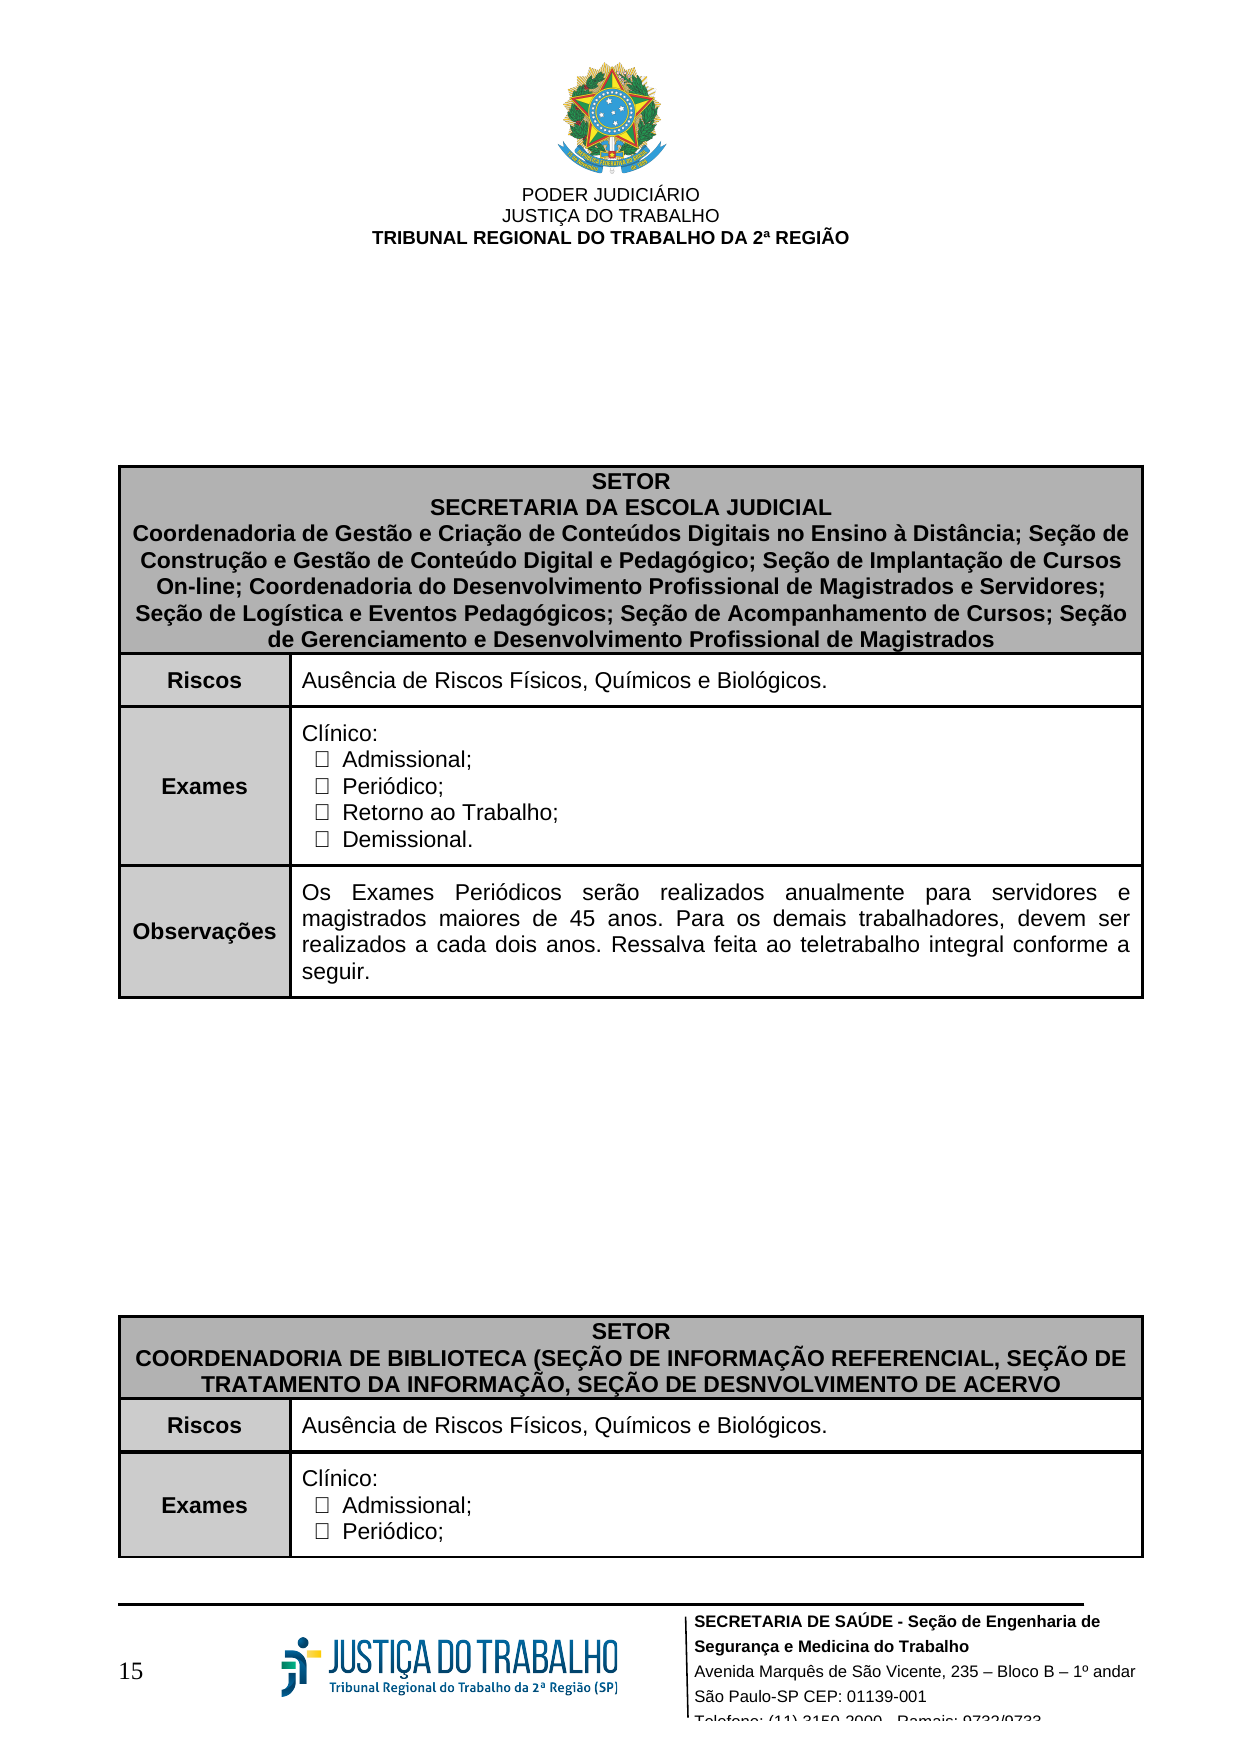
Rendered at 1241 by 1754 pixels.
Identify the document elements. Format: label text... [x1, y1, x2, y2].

table_cell Riscos [121, 1400, 289, 1450]
table_cell Clínico: Admissional; Periódico; Retorno ao Trabalho; Demissional. [292, 1454, 1141, 1556]
table_header SETOR COORDENADORIA DE BIBLIOTECA (SEÇÃO DE INFORMAÇÃO REFERENCIAL, SEÇÃO DE TRATAMENTO DA INFORMAÇÃO, SEÇÃO DE DESNVOLVIMENTO DE ACERVO [121, 1318, 1141, 1397]
picture [281, 1637, 618, 1697]
table_cell Riscos [121, 655, 289, 705]
table_cell Exames [121, 1454, 289, 1556]
table_cell Observações [121, 867, 289, 996]
picture [557, 62, 667, 174]
table_cell Clínico: Admissional; Periódico; Retorno ao Trabalho; Demissional. [292, 708, 1141, 864]
table_cell Os Exames Periódicos serão realizados anualmente para servidores e magistrados maiores de 45 anos. Para os demais trabalhadores, devem ser realizados a cada dois anos. Ressalva feita ao teletrabalho integral conforme a seguir. [292, 867, 1141, 996]
table_header SETOR SECRETARIA DA ESCOLA JUDICIAL Coordenadoria de Gestão e Criação de Conteúdos Digitais no Ensino à Distância; Seção de Construção e Gestão de Conteúdo Digital e Pedagógico; Seção de Implantação de Cursos On-line; Coordenadoria do Desenvolvimento Profissional de Magistrados e Servidores; Seção de Logística e Eventos Pedagógicos; Seção de Acompanhamento de Cursos; Seção de Gerenciamento e Desenvolvimento Profissional de Magistrados [121, 468, 1141, 652]
table_cell Exames [121, 708, 289, 864]
table_cell Ausência de Riscos Físicos, Químicos e Biológicos. [292, 1400, 1141, 1450]
table_cell Ausência de Riscos Físicos, Químicos e Biológicos. [292, 655, 1141, 705]
